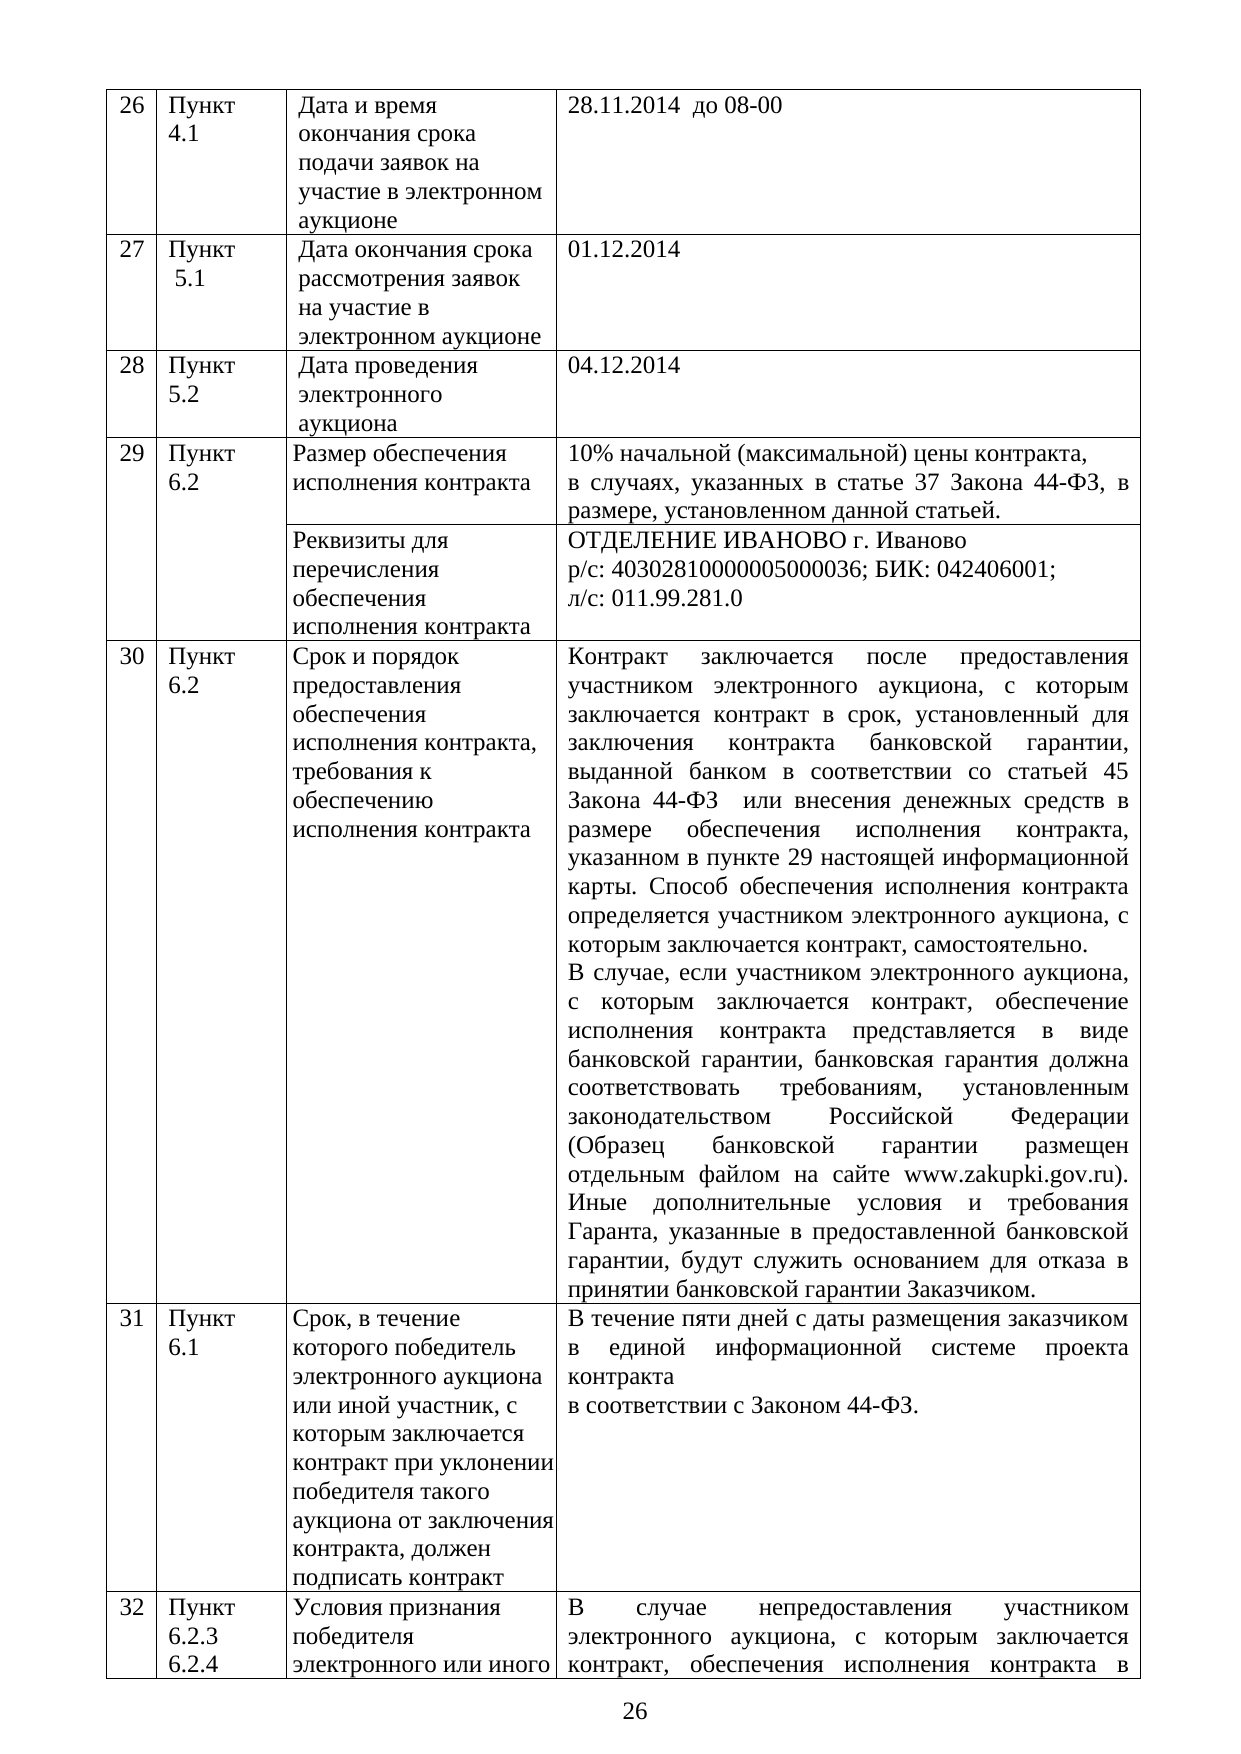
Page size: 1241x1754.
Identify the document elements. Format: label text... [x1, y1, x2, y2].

table_cell 28.11.2014 до 08-00 [557, 90, 1140, 233]
table_cell ОТДЕЛЕНИЕ ИВАНОВО г. Иваново р/c: 40302810000005000036; БИК: 042406001; л/c: 011.99.281.0 [557, 525, 1140, 640]
table_cell Размер обеспечения исполнения контракта [287, 438, 556, 524]
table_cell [287, 1592, 556, 1678]
table_cell Дата окончания срока рассмотрения заявок на участие в электронном аукционе [287, 235, 556, 349]
table_cell В течение пяти дней с даты размещения заказчиком в единой информационной системе проекта контракта в соответствии с Законом 44-ФЗ. [557, 1304, 1140, 1591]
table_cell Пункт 5.1 [157, 235, 286, 349]
table_cell Контракт заключается после предоставления участником электронного аукциона, с которым заключается контракт в срок, установленный для заключения контракта банковской гарантии, выданной банком в соответствии со статьей 45 Закона 44-ФЗ или внесения денежных средств в размере обеспечения исполнения контракта, указанном в пункте 29 настоящей информационной карты. Способ обеспечения исполнения контракта определяется участником электронного аукциона, с которым заключается контракт, самостоятельно. В случае, если участником электронного аукциона, с которым заключается контракт, обеспечение исполнения контракта представляется в виде банковской гарантии, банковская гарантия должна соответствовать требованиям, установленным законодательством Российской Федерации (Образец банковской гарантии размещен отдельным файлом на сайте www.zakupki.gov.ru). Иные дополнительные условия и требования Гаранта, указанные в предоставленной банковской гарантии, будут служить основанием для отказа в принятии банковской гарантии Заказчиком. [557, 641, 1140, 1302]
table_cell 26 [107, 90, 156, 233]
table_cell Дата и время окончания срока подачи заявок на участие в электронном аукционе [287, 90, 556, 233]
table_cell Пункт 6.2 [157, 438, 286, 640]
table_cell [557, 1592, 1140, 1678]
table_cell Пункт 6.2 [157, 641, 286, 1302]
table_cell Срок и порядок предоставления обеспечения исполнения контракта, требования к обеспечению исполнения контракта [287, 641, 556, 1302]
table_cell 30 [107, 641, 156, 1302]
table_cell Срок, в течение которого победитель электронного аукциона или иной участник, с которым заключается контракт при уклонении победителя такого аукциона от заключения контракта, должен подписать контракт [287, 1304, 556, 1591]
table_cell 04.12.2014 [557, 351, 1140, 437]
table_cell 27 [107, 235, 156, 349]
table_cell 28 [107, 351, 156, 437]
table_cell 31 [107, 1304, 156, 1591]
table_cell Пункт 6.2.3 6.2.4 [157, 1592, 286, 1678]
table_cell Реквизиты для перечисления обеспечения исполнения контракта [287, 525, 556, 640]
table_cell 10% начальной (максимальной) цены контракта, в случаях, указанных в статье 37 Закона 44-ФЗ, в размере, установленном данной статьей. [557, 438, 1140, 524]
table_cell Пункт 4.1 [157, 90, 286, 233]
table_cell Пункт 5.2 [157, 351, 286, 437]
table_cell 32 [107, 1592, 156, 1678]
table_cell 01.12.2014 [557, 235, 1140, 349]
table_cell Дата проведения электронного аукциона [287, 351, 556, 437]
table_cell 29 [107, 438, 156, 640]
table_cell Пункт 6.1 [157, 1304, 286, 1591]
